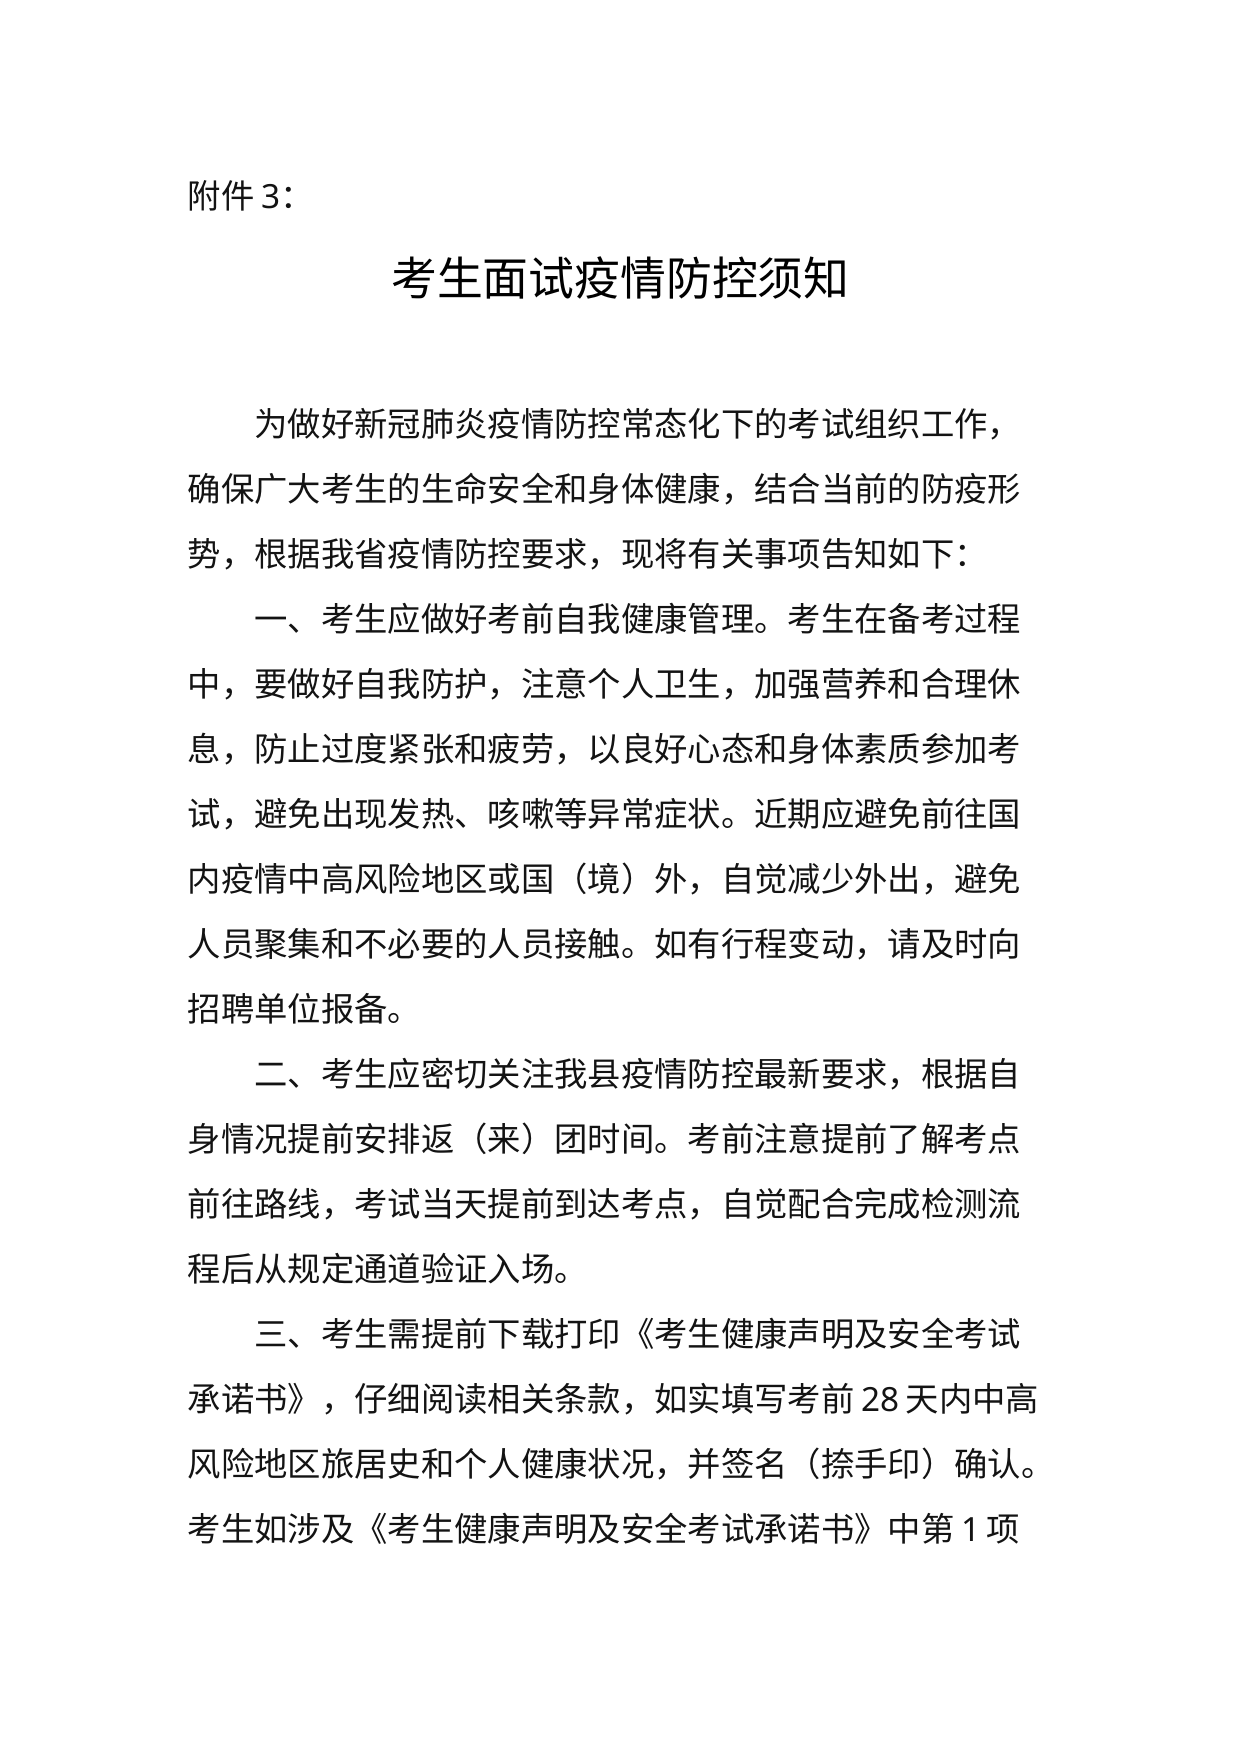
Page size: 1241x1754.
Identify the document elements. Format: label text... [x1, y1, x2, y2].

text 附件3： [187, 162, 1053, 227]
text 考生面试疫情防控须知 [187, 227, 1053, 324]
text 为做好新冠肺炎疫情防控常态化下的考试组织工作，确保广大考生的生命安全和身体健康，结合当前的防疫形势，根据我省疫情防控要求，现将有关事项告知如下： [187, 389, 1053, 584]
text 二、考生应密切关注我县疫情防控最新要求，根据自身情况提前安排返（来）团时间。考前注意提前了解考点前往路线，考试当天提前到达考点，自觉配合完成检测流程后从规定通道验证入场。 [187, 1039, 1053, 1299]
text 一、考生应做好考前自我健康管理。考生在备考过程中，要做好自我防护，注意个人卫生，加强营养和合理休息，防止过度紧张和疲劳，以良好心态和身体素质参加考试，避免出现发热、咳嗽等异常症状。近期应避免前往国内疫情中高风险地区或国（境）外，自觉减少外出，避免人员聚集和不必要的人员接触。如有行程变动，请及时向招聘单位报备。 [187, 584, 1053, 1039]
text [187, 1299, 1053, 1559]
